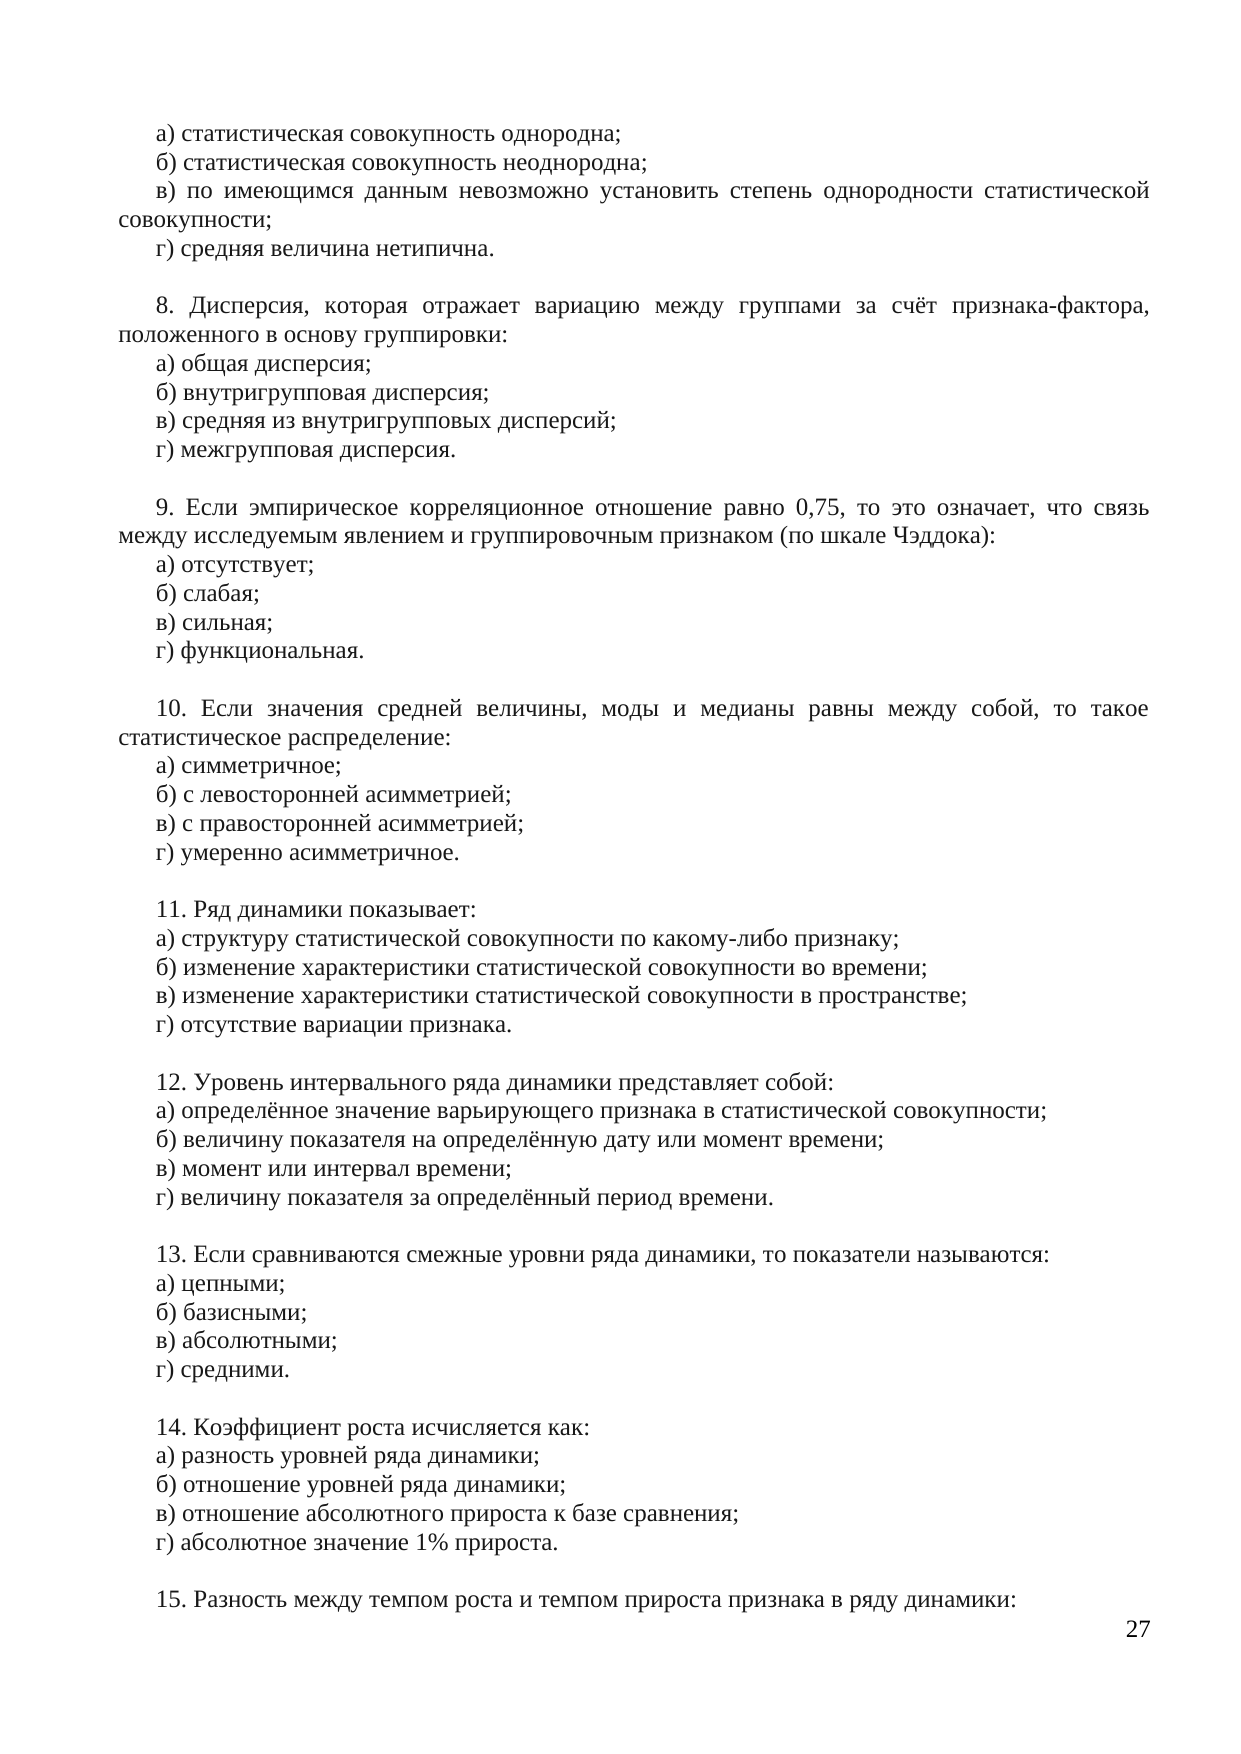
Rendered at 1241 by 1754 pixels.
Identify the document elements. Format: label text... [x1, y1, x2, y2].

text б) величину показателя на определённую дату или момент времени; [118, 1124, 1150, 1153]
text г) умеренно асимметричное. [118, 837, 1150, 866]
text в) по имеющимся данным невозможно установить степень однородности статистической совокупности; [118, 176, 1150, 233]
text в) изменение характеристики статистической совокупности в пространстве; [118, 981, 1150, 1009]
text б) изменение характеристики статистической совокупности во времени; [118, 952, 1150, 981]
text г) функциональная. [118, 636, 1150, 664]
text в) сильная; [118, 607, 1150, 636]
text г) средняя величина нетипична. [118, 233, 1150, 262]
text 11. Ряд динамики показывает: [118, 894, 1150, 923]
text б) слабая; [118, 578, 1150, 607]
text 15. Разность между темпом роста и темпом прироста признака в ряду динамики: [118, 1584, 1150, 1613]
text а) общая дисперсия; [118, 348, 1150, 377]
text в) с правосторонней асимметрией; [118, 808, 1150, 837]
text в) момент или интервал времени; [118, 1153, 1150, 1182]
text а) отсутствует; [118, 549, 1150, 578]
text а) цепными; [118, 1268, 1150, 1297]
text г) абсолютное значение 1% прироста. [118, 1527, 1150, 1556]
text 8. Дисперсия, которая отражает вариацию между группами за счёт признака-фактора, положенного в основу группировки: [118, 291, 1150, 348]
text 14. Коэффициент роста исчисляется как: [118, 1412, 1150, 1441]
text б) базисными; [118, 1297, 1150, 1326]
text 10. Если значения средней величины, моды и медианы равны между собой, то такое статистическое распределение: [118, 693, 1150, 751]
text в) отношение абсолютного прироста к базе сравнения; [118, 1498, 1150, 1527]
text б) с левосторонней асимметрией; [118, 779, 1150, 808]
text г) отсутствие вариации признака. [118, 1009, 1150, 1038]
text в) средняя из внутригрупповых дисперсий; [118, 406, 1150, 434]
text г) межгрупповая дисперсия. [118, 434, 1150, 463]
text а) статистическая совокупность однородна; [118, 118, 1150, 147]
text 13. Если сравниваются смежные уровни ряда динамики, то показатели называются: [118, 1239, 1150, 1268]
text а) симметричное; [118, 751, 1150, 779]
text г) средними. [118, 1354, 1150, 1383]
text а) определённое значение варьирующего признака в статистической совокупности; [118, 1096, 1150, 1124]
text в) абсолютными; [118, 1326, 1150, 1354]
text 9. Если эмпирическое корреляционное отношение равно 0,75, то это означает, что связь между исследуемым явлением и группировочным признаком (по шкале Чэддока): [118, 492, 1150, 549]
text б) отношение уровней ряда динамики; [118, 1469, 1150, 1498]
text б) статистическая совокупность неоднородна; [118, 147, 1150, 176]
text 12. Уровень интервального ряда динамики представляет собой: [118, 1067, 1150, 1096]
text а) разность уровней ряда динамики; [118, 1441, 1150, 1469]
text а) структуру статистической совокупности по какому-либо признаку; [118, 923, 1150, 952]
text г) величину показателя за определённый период времени. [118, 1182, 1150, 1211]
text б) внутригрупповая дисперсия; [118, 377, 1150, 406]
